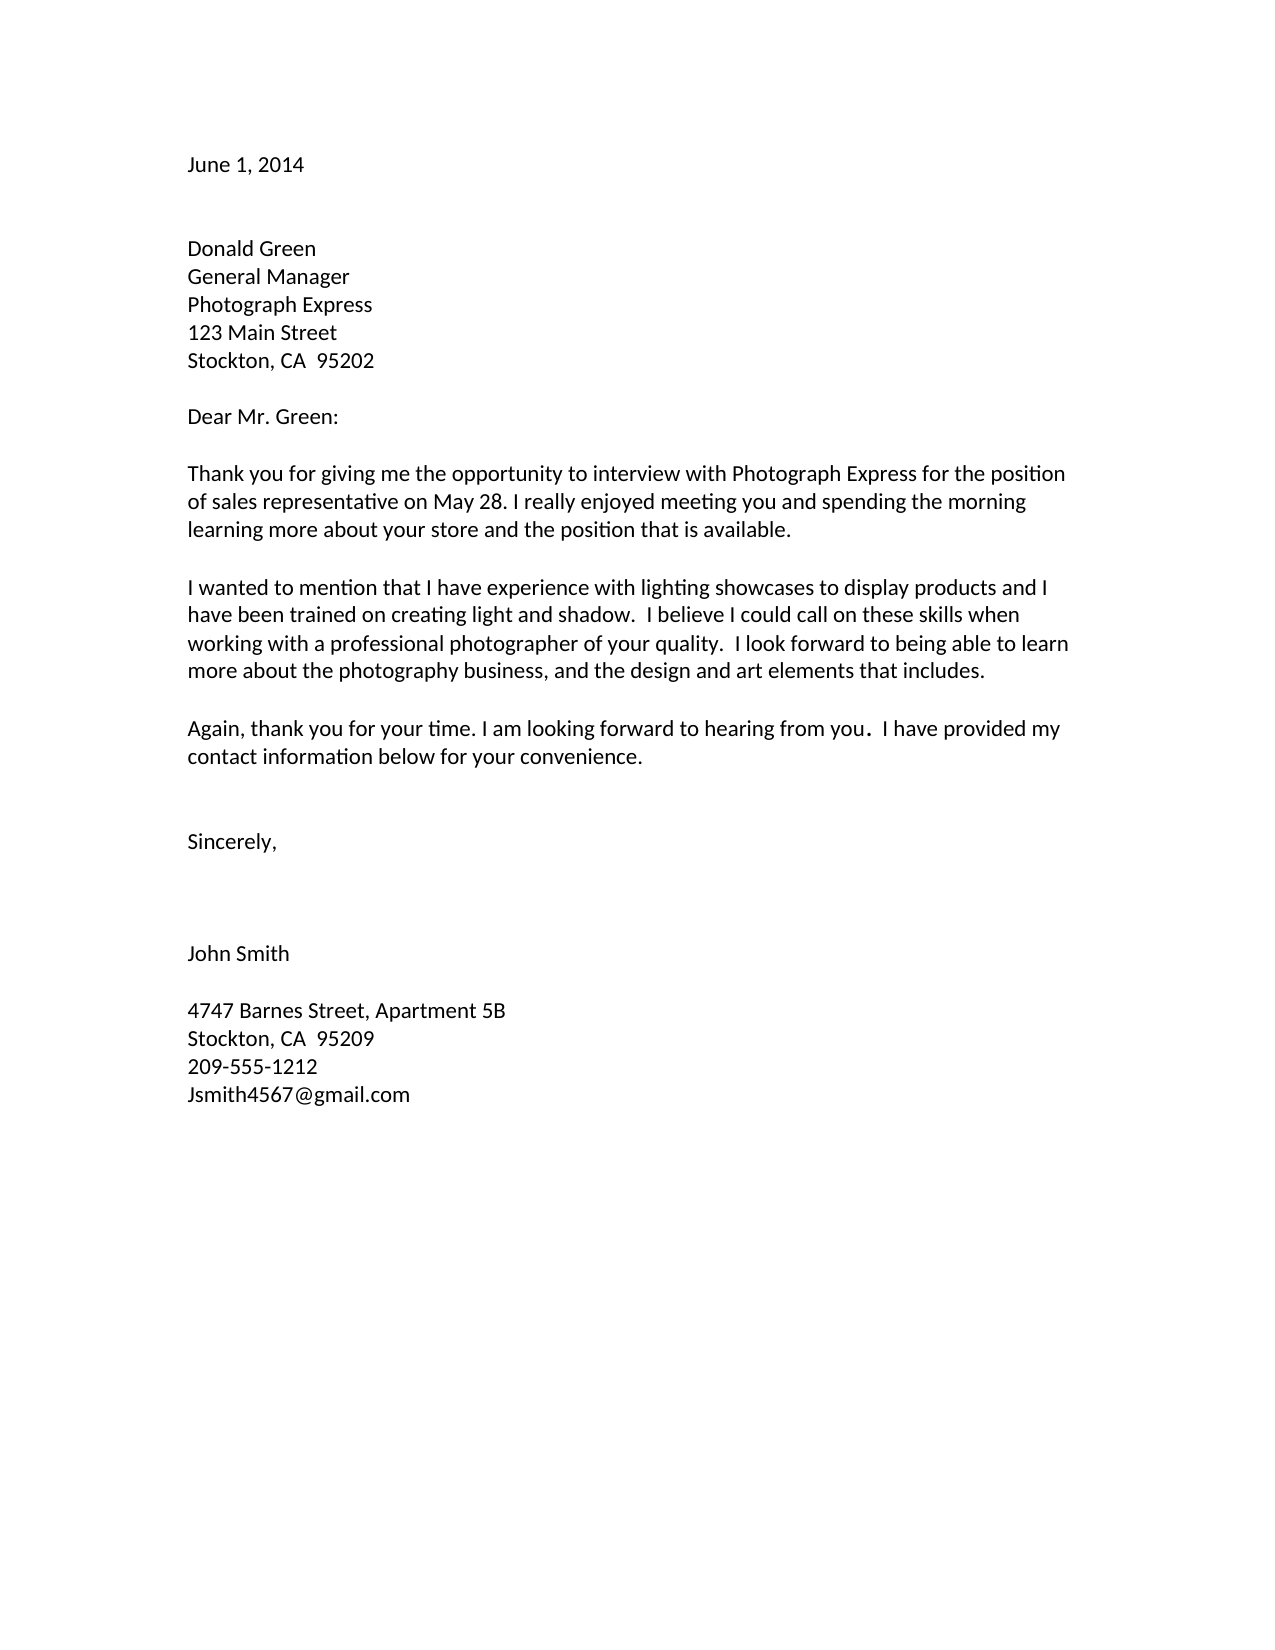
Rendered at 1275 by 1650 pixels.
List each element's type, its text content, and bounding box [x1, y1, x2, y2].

text 209-555-1212 [187, 1052, 1087, 1080]
text Stockton, CA 95209 [187, 1024, 1087, 1052]
text June 1, 2014 [187, 150, 1087, 178]
text 4747 Barnes Street, Apartment 5B [187, 996, 1087, 1024]
text Stockton, CA 95202 [187, 346, 1087, 374]
text Sincerely, [187, 827, 1087, 855]
text John Smith [187, 939, 1087, 967]
text Jsmith4567@gmail.com [187, 1080, 1087, 1108]
text Donald Green [187, 234, 1087, 262]
text 123 Main Street [187, 318, 1087, 346]
text Photograph Express [187, 290, 1087, 318]
text General Manager [187, 262, 1087, 290]
text Thank you for giving me the opportunity to interview with Photograph Express for the position of sales representative on May 28. I really enjoyed meeting you and spending the morning learning more about your store and the position that is available. [187, 459, 1087, 543]
text I wanted to mention that I have experience with lighting showcases to display products and I have been trained on creating light and shadow. I believe I could call on these skills when working with a professional photographer of your quality. I look forward to being able to learn more about the photography business, and the design and art elements that includes. [187, 573, 1087, 685]
text Dear Mr. Green: [187, 402, 1087, 430]
text Again, thank you for your time. I am looking forward to hearing from you. I have provided my contact information below for your convenience. [187, 714, 1087, 770]
